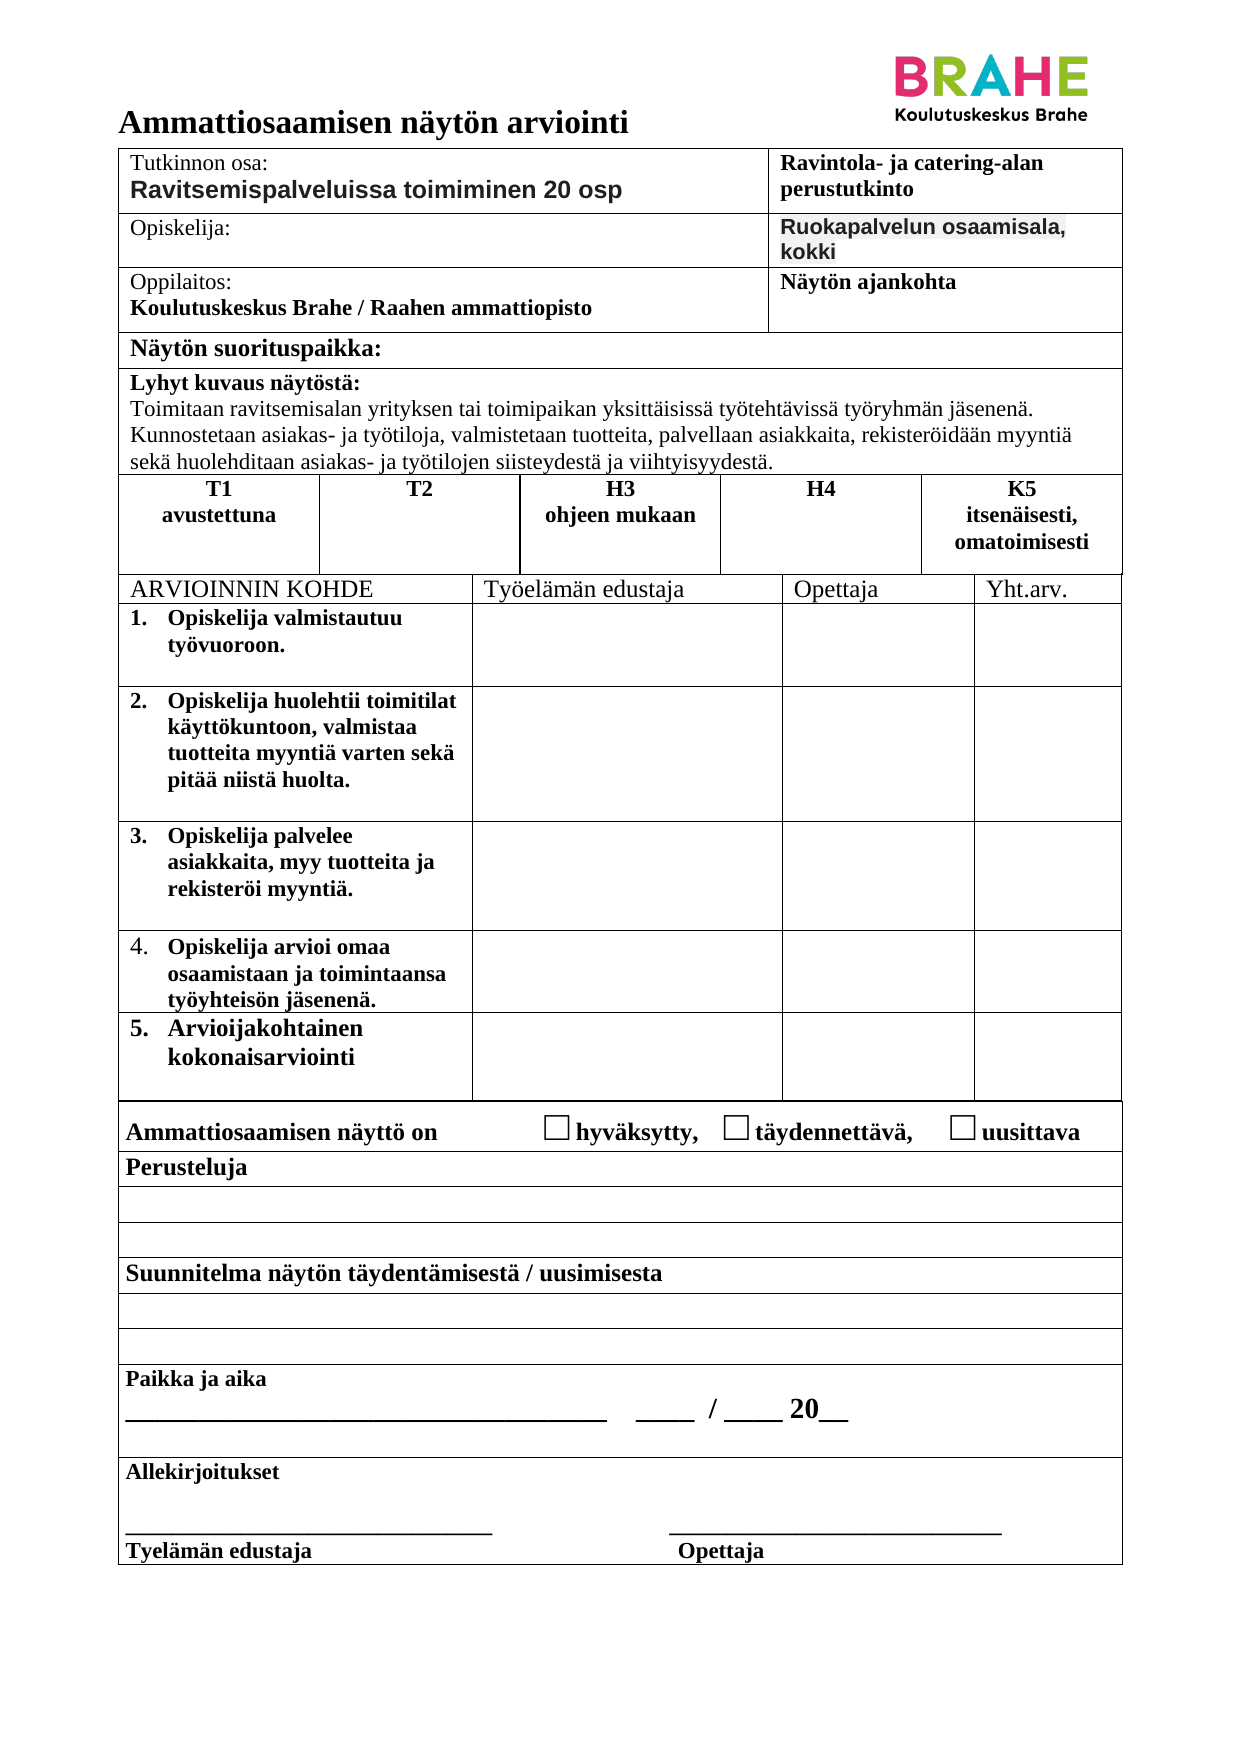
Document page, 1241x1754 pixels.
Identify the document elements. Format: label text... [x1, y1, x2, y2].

table_cell [119, 1223, 1122, 1257]
table_cell H3 ohjeen mukaan [521, 475, 720, 573]
table_cell Opiskelija palvelee asiakkaita, myy tuotteita ja rekisteröi myyntiä. [119, 822, 472, 930]
table_cell [783, 931, 974, 1012]
table_cell [473, 604, 782, 686]
table_cell [783, 822, 974, 930]
table_cell Allekirjoitukset ________________________________ _____________________________ Tyelämän edustaja Opettaja [119, 1458, 1122, 1563]
table_cell [975, 931, 1121, 1012]
table_header Tutkinnon osa: Ravitsemispalveluissa toimiminen 20 osp [119, 149, 768, 213]
table_cell ARVIOINNIN KOHDE [119, 575, 472, 603]
table_cell Oppilaitos: Koulutuskeskus Brahe / Raahen ammattiopisto [119, 268, 768, 332]
table_cell [975, 822, 1121, 930]
table_cell [975, 604, 1121, 686]
table_cell H4 [721, 475, 921, 573]
table_cell [975, 1013, 1121, 1099]
table_cell T1 avustettuna [119, 475, 319, 573]
table_header Ammattiosaamisen näyttö on □ hyväksytty, □ täydennettävä, □ uusittava [119, 1102, 1122, 1151]
table_cell Paikka ja aika _________________________________ ____ / ____ 20__ [119, 1365, 1122, 1457]
table_cell [119, 1294, 1122, 1328]
table_cell Ruokapalvelun osaamisala, kokki [769, 214, 1122, 267]
table_cell [473, 687, 782, 821]
table_cell Työelämän edustaja [473, 575, 782, 603]
table_cell [783, 1013, 974, 1099]
table_cell Lyhyt kuvaus näytöstä: Toimitaan ravitsemisalan yrityksen tai toimipaikan yksittäisissä työtehtävissä työryhmän jäsenenä. Kunnostetaan asiakas- ja työtiloja, valmistetaan tuotteita, palvellaan asiakkaita, rekisteröidään myyntiä sekä huolehditaan asiakas- ja työtilojen siisteydestä ja viihtyisyydestä. [119, 369, 1122, 474]
table_cell [783, 604, 974, 686]
table_cell Näytön ajankohta [769, 268, 1122, 332]
table_cell Opiskelija valmistautuu työvuoroon. [119, 604, 472, 686]
table_cell [975, 687, 1121, 821]
table_cell Suunnitelma näytön täydentämisestä / uusimisesta [119, 1258, 1122, 1293]
table_cell Näytön suorituspaikka: [119, 333, 1122, 368]
table_header Ravintola- ja catering-alan perustutkinto [769, 149, 1122, 213]
table_cell T2 [320, 475, 519, 573]
table_cell Yht.arv. [975, 575, 1121, 603]
table_cell Opiskelija huolehtii toimitilat käyttökuntoon, valmistaa tuotteita myyntiä varten sekä pitää niistä huolta. [119, 687, 472, 821]
table_cell [783, 687, 974, 821]
table_cell K5 itsenäisesti, omatoimisesti [922, 475, 1122, 573]
table_cell [473, 1013, 782, 1099]
table_cell Arvioijakohtainen kokonaisarviointi [119, 1013, 472, 1099]
table_cell [119, 1187, 1122, 1222]
table_cell [473, 822, 782, 930]
table_cell Perusteluja [119, 1152, 1122, 1186]
table_cell [473, 931, 782, 1012]
table_cell Opiskelija arvioi omaa osaamistaan ja toimintaansa työyhteisön jäsenenä. [119, 931, 472, 1012]
picture [871, 28, 1110, 147]
table_cell Opettaja [783, 575, 974, 603]
table_cell [119, 1329, 1122, 1364]
table_cell Opiskelija: [119, 214, 768, 267]
